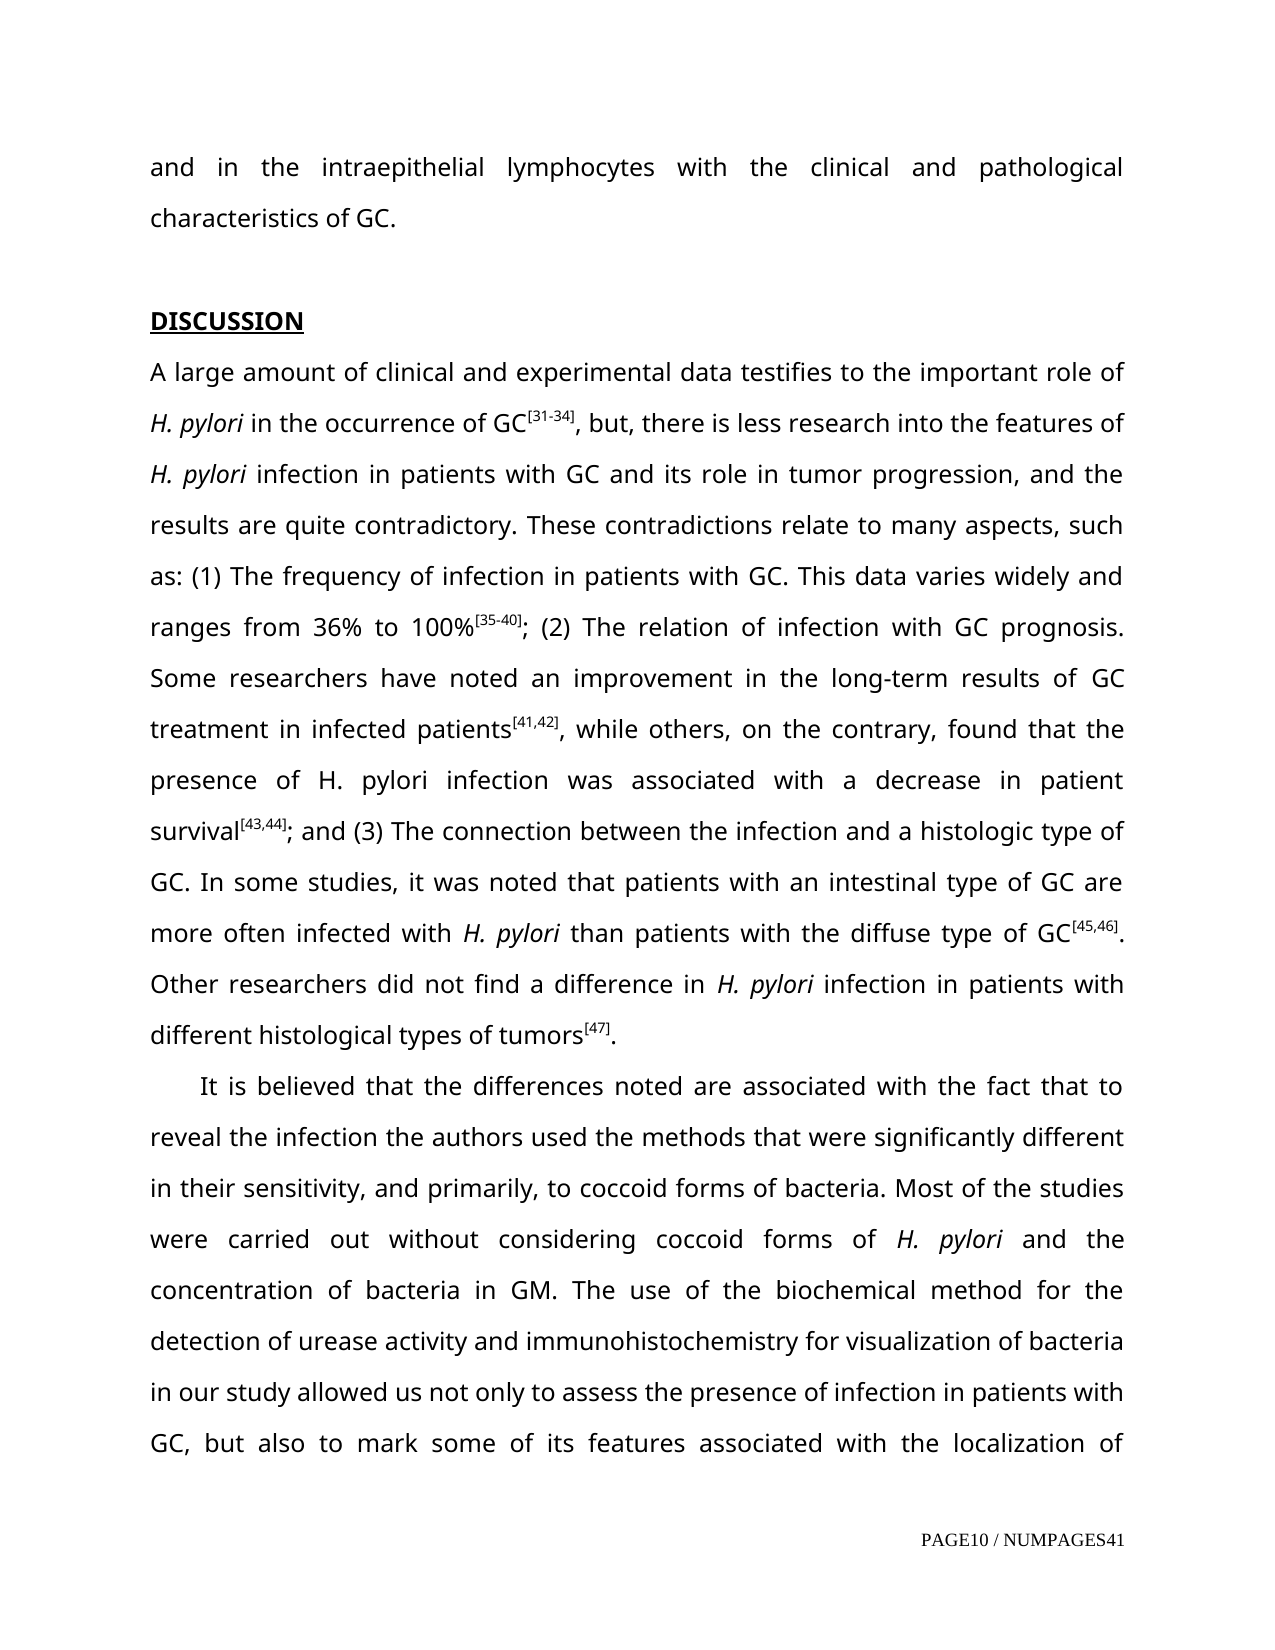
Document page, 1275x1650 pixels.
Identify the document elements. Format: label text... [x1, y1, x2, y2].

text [150, 1069, 1125, 1460]
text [150, 150, 1125, 235]
text A large amount of clinical and experimental data testifies to the important role of H. pylori in the occurrence of GC[31-34], but, there is less research into the features of H. pylori infection in patients with GC and its role in tumor progression, and the results are quite contradictory. These contradictions relate to many aspects, such as: (1) The frequency of infection in patients with GC. This data varies widely and ranges from 36% to 100%[35-40]; (2) The relation of infection with GC prognosis. Some researchers have noted an improvement in the long-term results of GC treatment in infected patients[41,42], while others, on the contrary, found that the presence of H. pylori infection was associated with a decrease in patient survival[43,44]; and (3) The connection between the infection and a histologic type of GC. In some studies, it was noted that patients with an intestinal type of GC are more often infected with H. pylori than patients with the diffuse type of GC[45,46]. Other researchers did not find a difference in H. pylori infection in patients with different histological types of tumors[47]. [150, 354, 1125, 1052]
text DISCUSSION [150, 303, 1125, 337]
